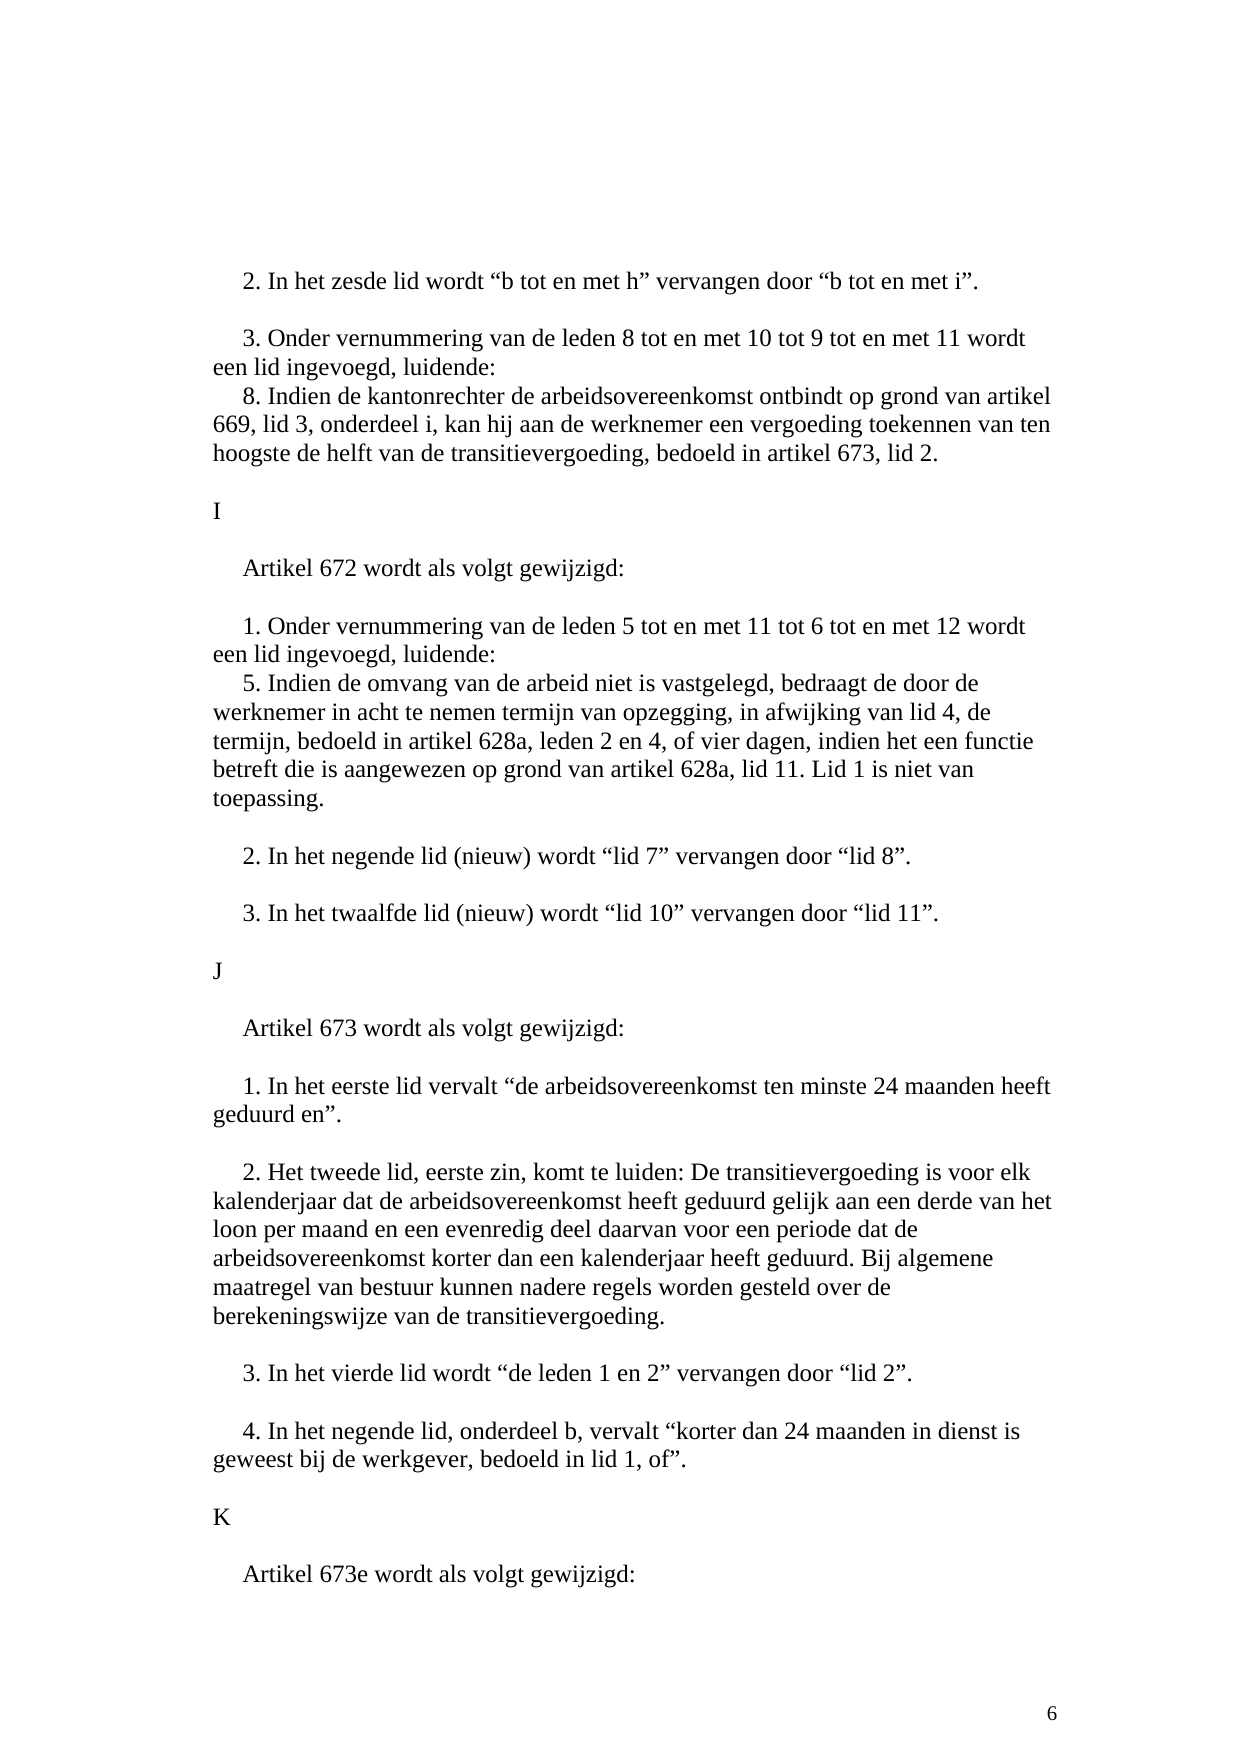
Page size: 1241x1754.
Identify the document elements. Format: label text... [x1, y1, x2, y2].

text 1. In het eerste lid vervalt “de arbeidsovereenkomst ten minste 24 maanden heeft geduurd en”. [213, 1071, 1057, 1128]
text 4. In het negende lid, onderdeel b, vervalt “korter dan 24 maanden in dienst is geweest bij de werkgever, bedoeld in lid 1, of”. [213, 1416, 1057, 1473]
text K [213, 1502, 1057, 1531]
text 8. Indien de kantonrechter de arbeidsovereenkomst ontbindt op grond van artikel 669, lid 3, onderdeel i, kan hij aan de werknemer een vergoeding toekennen van ten hoogste de helft van de transitievergoeding, bedoeld in artikel 673, lid 2. [213, 381, 1057, 467]
text Artikel 672 wordt als volgt gewijzigd: [213, 553, 1057, 582]
text 3. In het twaalfde lid (nieuw) wordt “lid 10” vervangen door “lid 11”. [213, 898, 1057, 927]
text 3. In het vierde lid wordt “de leden 1 en 2” vervangen door “lid 2”. [213, 1358, 1057, 1387]
text 1. Onder vernummering van de leden 5 tot en met 11 tot 6 tot en met 12 wordt een lid ingevoegd, luidende: [213, 611, 1057, 668]
text Artikel 673 wordt als volgt gewijzigd: [213, 1013, 1057, 1042]
text Artikel 673e wordt als volgt gewijzigd: [213, 1559, 1057, 1588]
text 2. In het negende lid (nieuw) wordt “lid 7” vervangen door “lid 8”. [213, 841, 1057, 869]
text 2. Het tweede lid, eerste zin, komt te luiden: De transitievergoeding is voor elk kalenderjaar dat de arbeidsovereenkomst heeft geduurd gelijk aan een derde van het loon per maand en een evenredig deel daarvan voor een periode dat de arbeidsovereenkomst korter dan een kalenderjaar heeft geduurd. Bij algemene maatregel van bestuur kunnen nadere regels worden gesteld over de berekeningswijze van de transitievergoeding. [213, 1157, 1057, 1329]
text I [213, 496, 1057, 524]
text 3. Onder vernummering van de leden 8 tot en met 10 tot 9 tot en met 11 wordt een lid ingevoegd, luidende: [213, 323, 1057, 381]
text J [213, 956, 1057, 984]
text 5. Indien de omvang van de arbeid niet is vastgelegd, bedraagt de door de werknemer in acht te nemen termijn van opzegging, in afwijking van lid 4, de termijn, bedoeld in artikel 628a, leden 2 en 4, of vier dagen, indien het een functie betreft die is aangewezen op grond van artikel 628a, lid 11. Lid 1 is niet van toepassing. [213, 668, 1057, 812]
text 2. In het zesde lid wordt “b tot en met h” vervangen door “b tot en met i”. [213, 266, 1057, 294]
